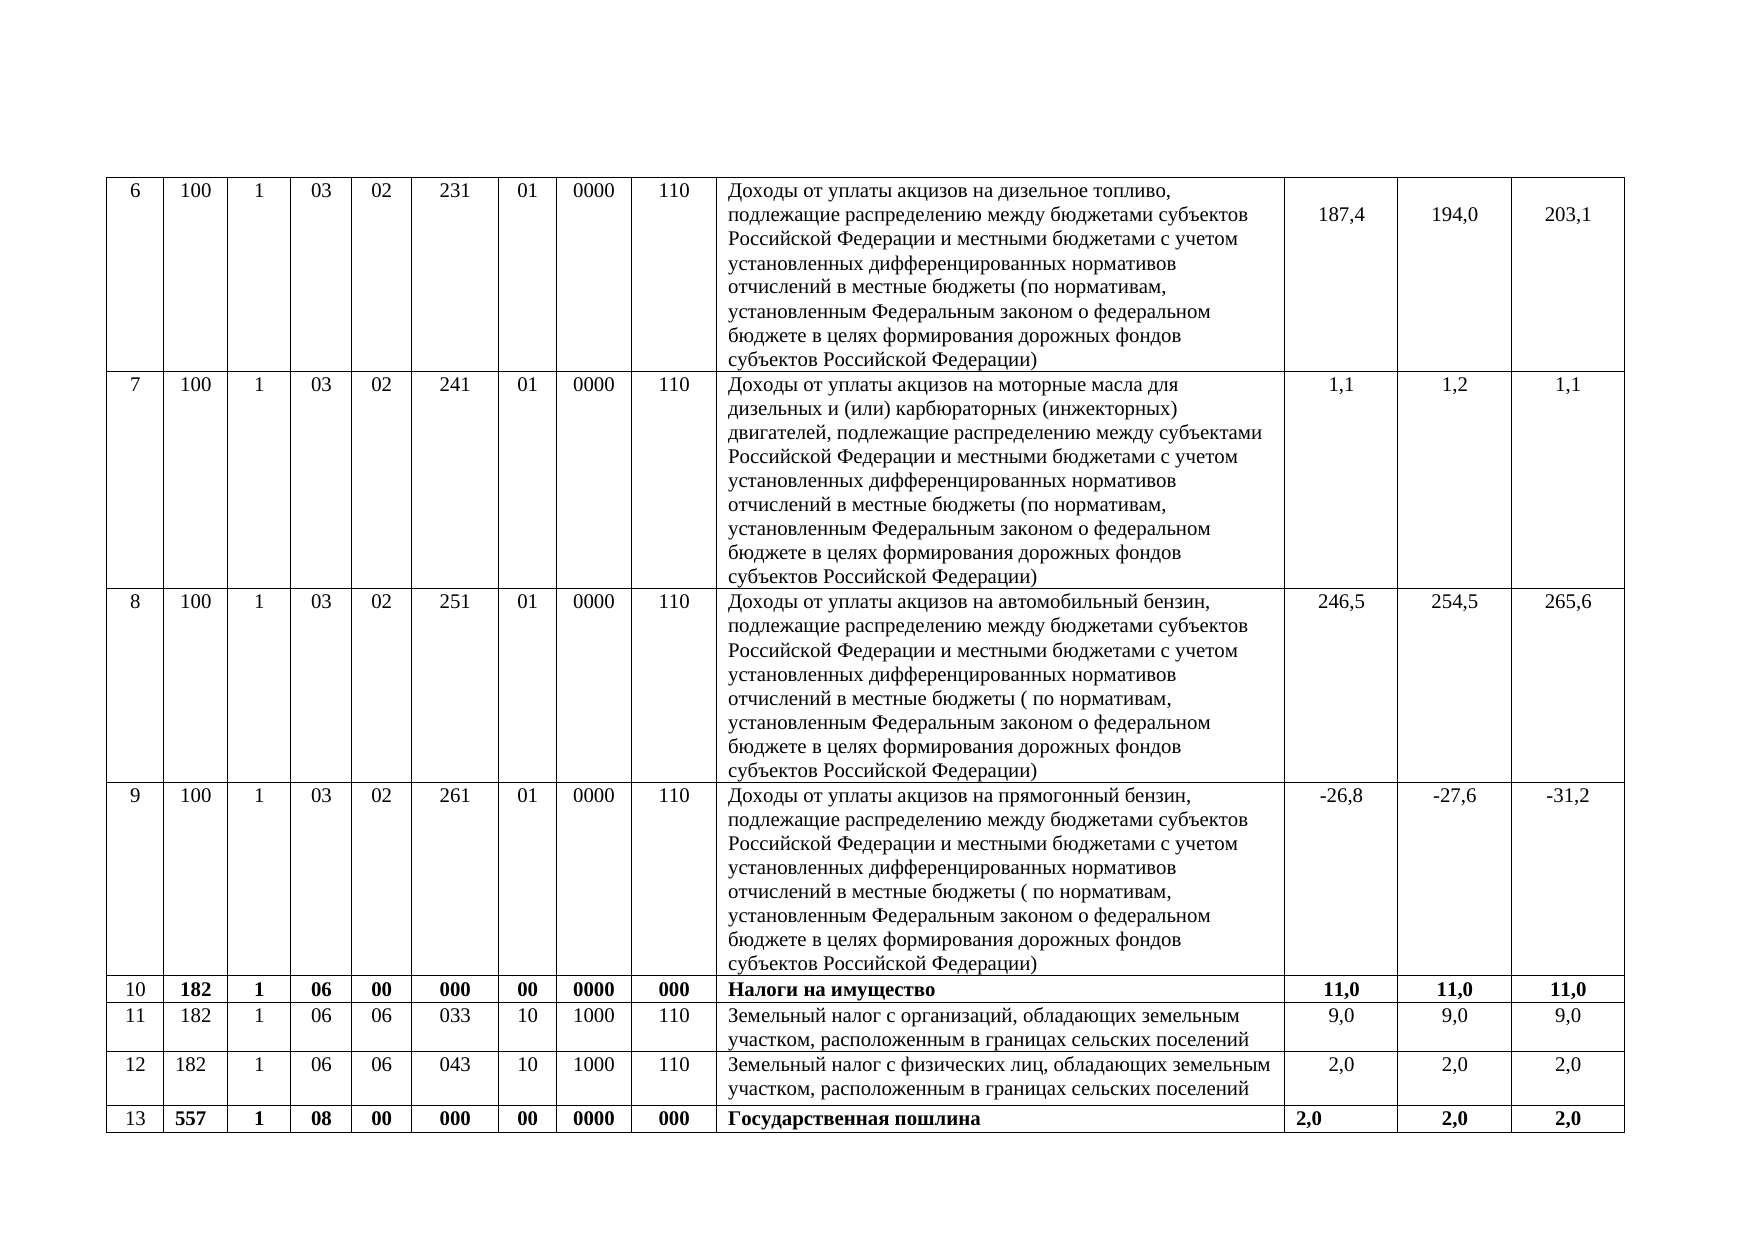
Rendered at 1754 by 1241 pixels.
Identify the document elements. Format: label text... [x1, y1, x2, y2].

table_cell 1 [228, 1106, 290, 1132]
table_cell 9 [107, 783, 163, 975]
table_cell 100 [164, 372, 227, 588]
table_cell 000 [412, 976, 498, 1002]
table_cell 241 [412, 372, 498, 588]
table_cell 01 [499, 372, 556, 588]
table_cell 1,1 [1512, 372, 1624, 588]
table_cell 9,0 [1398, 1003, 1511, 1051]
table_cell 10 [499, 1052, 556, 1105]
table_cell 08 [291, 1106, 351, 1132]
table_cell 00 [499, 1106, 556, 1132]
table_cell 557 [164, 1106, 227, 1132]
table_cell 02 [352, 783, 411, 975]
table_cell 182 [164, 1003, 227, 1051]
table_cell 06 [291, 976, 351, 1002]
table_cell 231 [412, 178, 498, 371]
table_cell 110 [632, 783, 716, 975]
table_cell 033 [412, 1003, 498, 1051]
table_cell -31,2 [1512, 783, 1624, 975]
table_cell 1 [228, 178, 290, 371]
table_cell 10 [107, 976, 163, 1002]
table_cell 0000 [557, 589, 631, 782]
table_cell 100 [164, 783, 227, 975]
table_cell 000 [632, 976, 716, 1002]
table_cell 1,2 [1398, 372, 1511, 588]
table_cell 0000 [557, 178, 631, 371]
table_cell 246,5 [1285, 589, 1397, 782]
table_cell 11,0 [1285, 976, 1397, 1002]
table_cell 1 [228, 589, 290, 782]
table_cell Государственная пошлина [717, 1106, 1284, 1132]
table_cell 2,0 [1285, 1106, 1397, 1132]
table_cell 110 [632, 1052, 716, 1105]
table_cell 06 [291, 1003, 351, 1051]
table_cell 02 [352, 372, 411, 588]
table_cell 01 [499, 589, 556, 782]
table_cell 03 [291, 178, 351, 371]
table_cell 2,0 [1512, 1052, 1624, 1105]
table_cell 02 [352, 589, 411, 782]
table_cell 02 [352, 178, 411, 371]
table_cell 100 [164, 589, 227, 782]
table_cell 110 [632, 372, 716, 588]
table_cell 203,1 [1512, 178, 1624, 371]
table_cell 11,0 [1512, 976, 1624, 1002]
table_cell 1 [228, 976, 290, 1002]
table_cell 1 [228, 1003, 290, 1051]
table_cell Доходы от уплаты акцизов на прямогонный бензин, подлежащие распределению между бюджетами субъектов Российской Федерации и местными бюджетами с учетом установленных дифференцированных нормативов отчислений в местные бюджеты ( по нормативам, установленным Федеральным законом о федеральном бюджете в целях формирования дорожных фондов субъектов Российской Федерации) [717, 783, 1284, 975]
table_cell 1 [228, 372, 290, 588]
table_cell -27,6 [1398, 783, 1511, 975]
table_cell 1 [228, 783, 290, 975]
table_cell 11 [107, 1003, 163, 1051]
table_cell 110 [632, 589, 716, 782]
table_cell 06 [291, 1052, 351, 1105]
table_cell 0000 [557, 372, 631, 588]
table_cell 100 [164, 178, 227, 371]
table_cell 1000 [557, 1003, 631, 1051]
table_cell Доходы от уплаты акцизов на моторные масла для дизельных и (или) карбюраторных (инжекторных) двигателей, подлежащие распределению между субъектами Российской Федерации и местными бюджетами с учетом установленных дифференцированных нормативов отчислений в местные бюджеты (по нормативам, установленным Федеральным законом о федеральном бюджете в целях формирования дорожных фондов субъектов Российской Федерации) [717, 372, 1284, 588]
table_cell 01 [499, 783, 556, 975]
table_cell Налоги на имущество [717, 976, 1284, 1002]
table_cell 2,0 [1285, 1052, 1397, 1105]
table_cell 06 [352, 1003, 411, 1051]
table_cell 110 [632, 1003, 716, 1051]
table_cell 00 [352, 1106, 411, 1132]
table_cell 9,0 [1512, 1003, 1624, 1051]
table_cell 0000 [557, 1106, 631, 1132]
table_cell 194,0 [1398, 178, 1511, 371]
table_cell 261 [412, 783, 498, 975]
table_cell 00 [352, 976, 411, 1002]
table_cell 1 [228, 1052, 290, 1105]
table_cell Земельный налог с физических лиц, обладающих земельным участком, расположенным в границах сельских поселений [717, 1052, 1284, 1105]
table_cell 6 [107, 178, 163, 371]
table_cell 00 [499, 976, 556, 1002]
table_cell 13 [107, 1106, 163, 1132]
table_cell 254,5 [1398, 589, 1511, 782]
table_cell 10 [499, 1003, 556, 1051]
table_cell 0000 [557, 783, 631, 975]
table_cell 000 [412, 1106, 498, 1132]
table_cell 7 [107, 372, 163, 588]
table_cell 0000 [557, 976, 631, 1002]
table_cell Земельный налог с организаций, обладающих земельным участком, расположенным в границах сельских поселений [717, 1003, 1284, 1051]
table_cell 182 [164, 976, 227, 1002]
table_cell 9,0 [1285, 1003, 1397, 1051]
table_cell 01 [499, 178, 556, 371]
table_cell Доходы от уплаты акцизов на автомобильный бензин, подлежащие распределению между бюджетами субъектов Российской Федерации и местными бюджетами с учетом установленных дифференцированных нормативов отчислений в местные бюджеты ( по нормативам, установленным Федеральным законом о федеральном бюджете в целях формирования дорожных фондов субъектов Российской Федерации) [717, 589, 1284, 782]
table_cell Доходы от уплаты акцизов на дизельное топливо, подлежащие распределению между бюджетами субъектов Российской Федерации и местными бюджетами с учетом установленных дифференцированных нормативов отчислений в местные бюджеты (по нормативам, установленным Федеральным законом о федеральном бюджете в целях формирования дорожных фондов субъектов Российской Федерации) [717, 178, 1284, 371]
table_cell 12 [107, 1052, 163, 1105]
table_cell 265,6 [1512, 589, 1624, 782]
table_cell 8 [107, 589, 163, 782]
table_cell 2,0 [1398, 1106, 1511, 1132]
table_cell 187,4 [1285, 178, 1397, 371]
table_cell 06 [352, 1052, 411, 1105]
table_cell 182 [164, 1052, 227, 1105]
table_cell 1000 [557, 1052, 631, 1105]
table_cell 110 [632, 178, 716, 371]
table_cell 11,0 [1398, 976, 1511, 1002]
table_cell 03 [291, 783, 351, 975]
table_cell 03 [291, 372, 351, 588]
table_cell -26,8 [1285, 783, 1397, 975]
table_cell 2,0 [1398, 1052, 1511, 1105]
table_cell 1,1 [1285, 372, 1397, 588]
table_cell 03 [291, 589, 351, 782]
table_cell 000 [632, 1106, 716, 1132]
table_cell 251 [412, 589, 498, 782]
table_cell 043 [412, 1052, 498, 1105]
table_cell 2,0 [1512, 1106, 1624, 1132]
